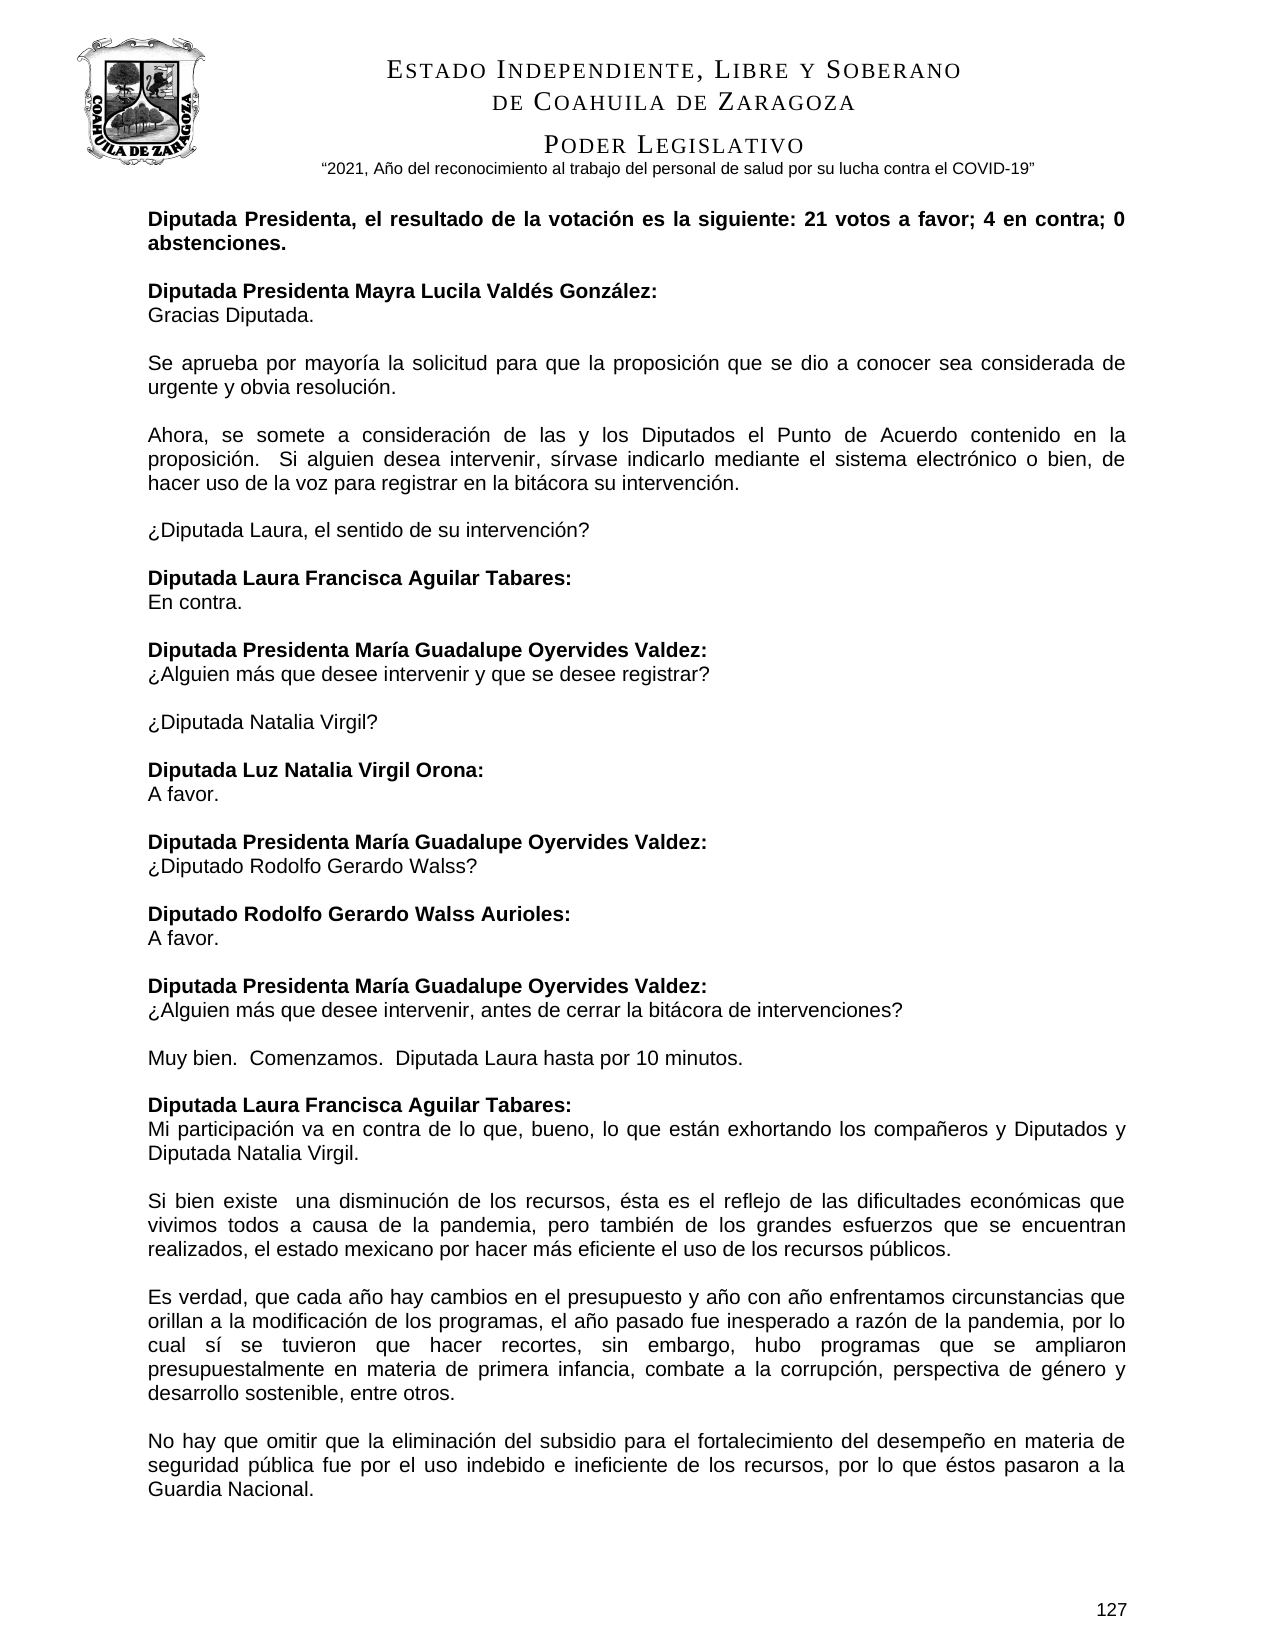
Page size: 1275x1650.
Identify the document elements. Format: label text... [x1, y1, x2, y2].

text Si bien existe una disminución de los recursos, ésta es el reflejo de las dificultades económicas que vivimos todos a causa de la pandemia, pero también de los grandes esfuerzos que se encuentran realizados, el estado mexicano por hacer más eficiente el uso de los recursos públicos. [148, 1189, 1127, 1261]
text No hay que omitir que la eliminación del subsidio para el fortalecimiento del desempeño en materia de seguridad pública fue por el uso indebido e ineficiente de los recursos, por lo que éstos pasaron a la Guardia Nacional. [148, 1429, 1127, 1501]
text Mi participación va en contra de lo que, bueno, lo que están exhortando los compañeros y Diputados y Diputada Natalia Virgil. [148, 1117, 1127, 1165]
text ¿Alguien más que desee intervenir y que se desee registrar? [148, 662, 1127, 686]
text A favor. [148, 926, 1127, 949]
picture [76, 38, 206, 165]
text Muy bien. Comenzamos. Diputada Laura hasta por 10 minutos. [148, 1045, 1127, 1069]
text Diputada Presidenta María Guadalupe Oyervides Valdez: [148, 638, 1127, 662]
text Diputada Presidenta, el resultado de la votación es la siguiente: 21 votos a favor; 4 en contra; 0 abstenciones. [148, 207, 1127, 255]
text Gracias Diputada. [148, 303, 1127, 327]
text ¿Alguien más que desee intervenir, antes de cerrar la bitácora de intervenciones? [148, 997, 1127, 1021]
text ¿Diputada Laura, el sentido de su intervención? [148, 518, 1127, 542]
text Ahora, se somete a consideración de las y los Diputados el Punto de Acuerdo contenido en la proposición. Si alguien desea intervenir, sírvase indicarlo mediante el sistema electrónico o bien, de hacer uso de la voz para registrar en la bitácora su intervención. [148, 422, 1127, 494]
text Diputada Presidenta María Guadalupe Oyervides Valdez: [148, 830, 1127, 854]
text Diputado Rodolfo Gerardo Walss Aurioles: [148, 902, 1127, 926]
text A favor. [148, 782, 1127, 806]
text Es verdad, que cada año hay cambios en el presupuesto y año con año enfrentamos circunstancias que orillan a la modificación de los programas, el año pasado fue inesperado a razón de la pandemia, por lo cual sí se tuvieron que hacer recortes, sin embargo, hubo programas que se ampliaron presupuestalmente en materia de primera infancia, combate a la corrupción, perspectiva de género y desarrollo sostenible, entre otros. [148, 1285, 1127, 1405]
text ¿Diputada Natalia Virgil? [148, 710, 1127, 734]
text Se aprueba por mayoría la solicitud para que la proposición que se dio a conocer sea considerada de urgente y obvia resolución. [148, 351, 1127, 398]
text ¿Diputado Rodolfo Gerardo Walss? [148, 854, 1127, 878]
text Diputada Presidenta María Guadalupe Oyervides Valdez: [148, 973, 1127, 997]
text Diputada Presidenta Mayra Lucila Valdés González: [148, 279, 1127, 303]
text En contra. [148, 590, 1127, 614]
text Diputada Laura Francisca Aguilar Tabares: [148, 566, 1127, 590]
text Diputada Luz Natalia Virgil Orona: [148, 758, 1127, 782]
text Diputada Laura Francisca Aguilar Tabares: [148, 1093, 1127, 1117]
